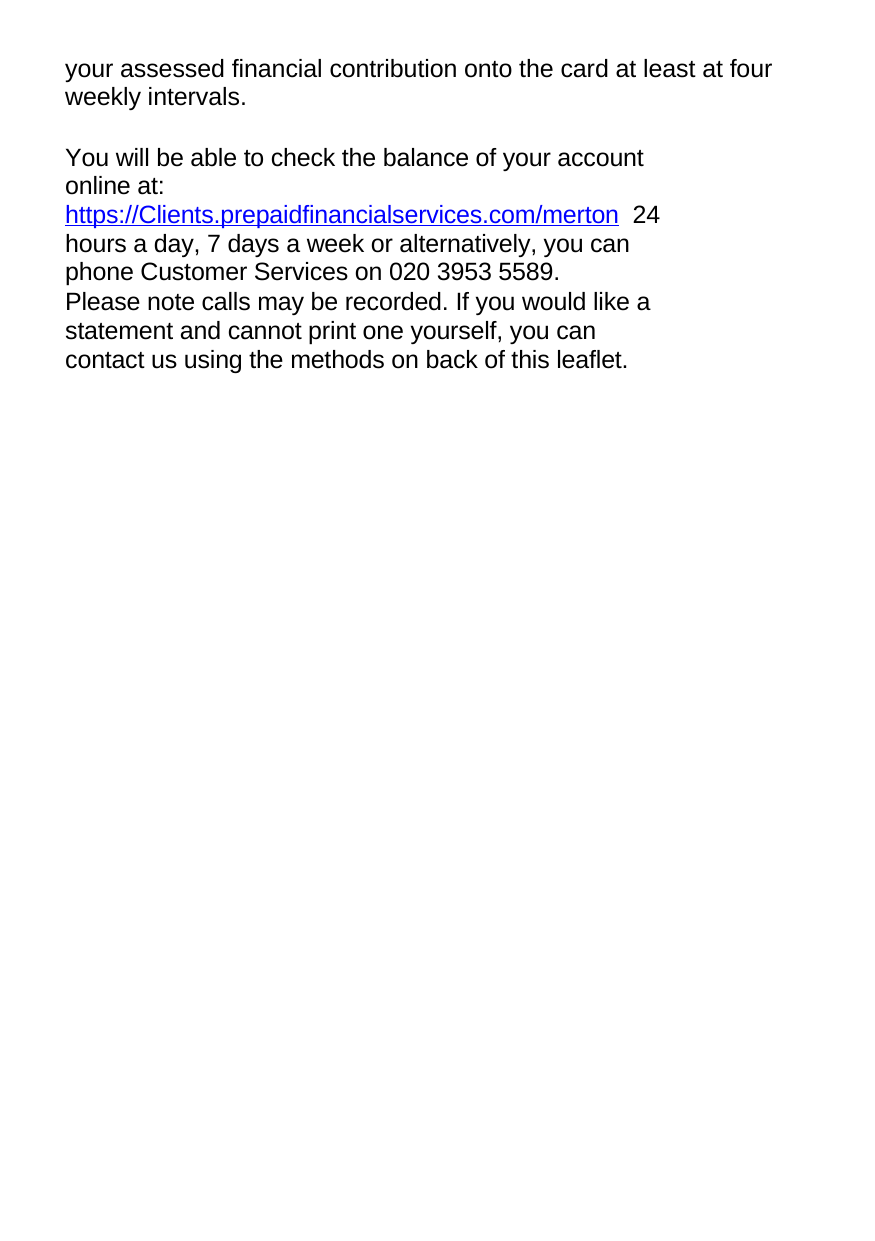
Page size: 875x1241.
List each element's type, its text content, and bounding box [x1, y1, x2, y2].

text Please note calls may be recorded. If you would like a statement and cannot print one yourself, you can contact us using the methods on back of this leaflet. [65, 288, 680, 374]
text You will be able to check the balance of your account online at: https://Clients.prepaidfinancialservices.com/merton 24 hours a day, 7 days a week or alternatively, you can phone Customer Services on 020 3953 5589. [65, 143, 680, 286]
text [65, 54, 778, 112]
